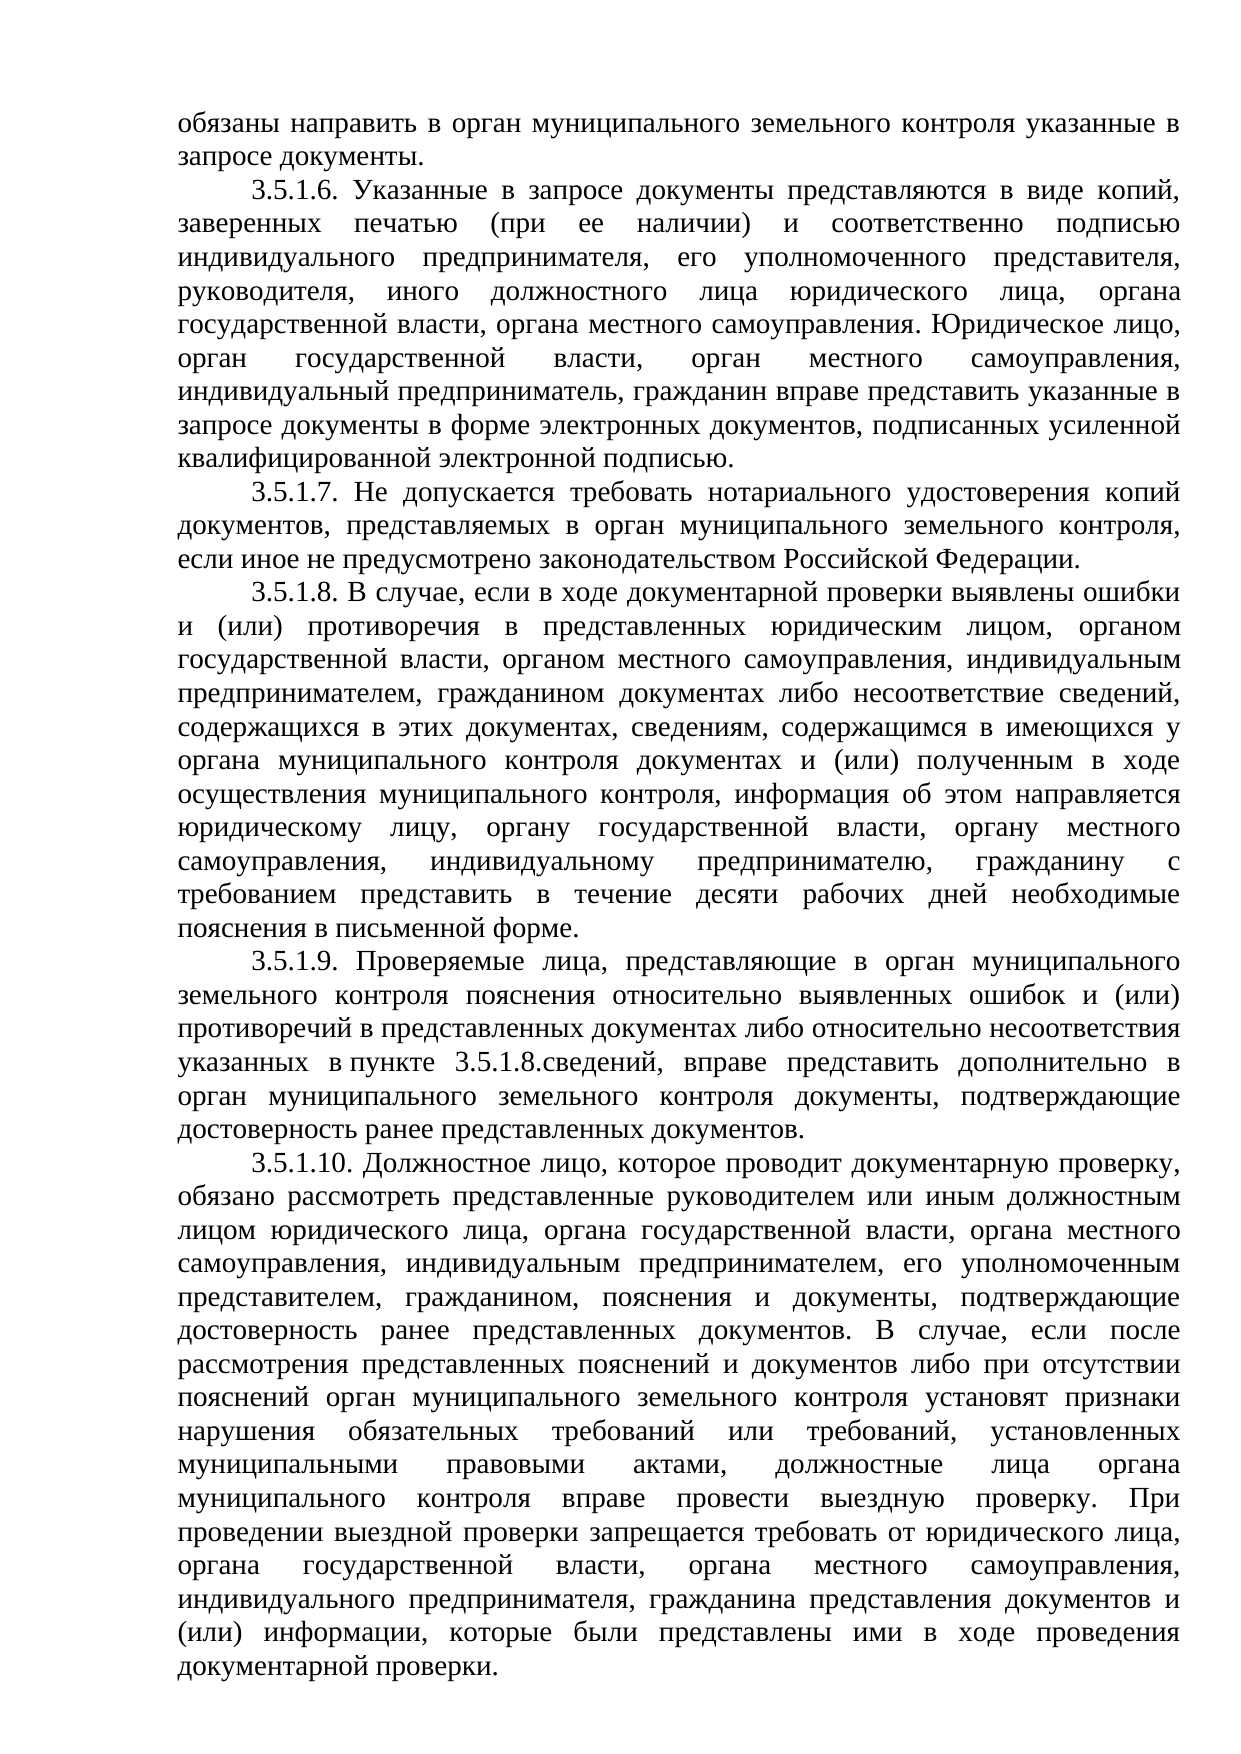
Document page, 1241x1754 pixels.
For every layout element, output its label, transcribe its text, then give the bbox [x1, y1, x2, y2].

text 3.5.1.9. Проверяемые лица, представляющие в орган муниципального земельного контроля пояснения относительно выявленных ошибок и (или) противоречий в представленных документах либо относительно несоответствия указанных в пункте 3.5.1.8.сведений, вправе представить дополнительно в орган муниципального земельного контроля документы, подтверждающие достоверность ранее представленных документов. [177, 943, 1181, 1145]
text 3.5.1.7. Не допускается требовать нотариального удостоверения копий документов, представляемых в орган муниципального земельного контроля, если иное не предусмотрено законодательством Российской Федерации. [177, 474, 1181, 574]
text 3.5.1.6. Указанные в запросе документы представляются в виде копий, заверенных печатью (при ее наличии) и соответственно подписью индивидуального предпринимателя, его уполномоченного представителя, руководителя, иного должностного лица юридического лица, органа государственной власти, органа местного самоуправления. Юридическое лицо, орган государственной власти, орган местного самоуправления, индивидуальный предприниматель, гражданин вправе представить указанные в запросе документы в форме электронных документов, подписанных усиленной квалифицированной электронной подписью. [177, 172, 1181, 474]
text 3.5.1.8. В случае, если в ходе документарной проверки выявлены ошибки и (или) противоречия в представленных юридическим лицом, органом государственной власти, органом местного самоуправления, индивидуальным предпринимателем, гражданином документах либо несоответствие сведений, содержащихся в этих документах, сведениям, содержащимся в имеющихся у органа муниципального контроля документах и (или) полученным в ходе осуществления муниципального контроля, информация об этом направляется юридическому лицу, органу государственной власти, органу местного самоуправления, индивидуальному предпринимателю, гражданину с требованием представить в течение десяти рабочих дней необходимые пояснения в письменной форме. [177, 574, 1181, 943]
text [177, 105, 1181, 172]
text 3.5.1.10. Должностное лицо, которое проводит документарную проверку, обязано рассмотреть представленные руководителем или иным должностным лицом юридического лица, органа государственной власти, органа местного самоуправления, индивидуальным предпринимателем, его уполномоченным представителем, гражданином, пояснения и документы, подтверждающие достоверность ранее представленных документов. В случае, если после рассмотрения представленных пояснений и документов либо при отсутствии пояснений орган муниципального земельного контроля установят признаки нарушения обязательных требований или требований, установленных муниципальными правовыми актами, должностные лица органа муниципального контроля вправе провести выездную проверку. При проведении выездной проверки запрещается требовать от юридического лица, органа государственной власти, органа местного самоуправления, индивидуального предпринимателя, гражданина представления документов и (или) информации, которые были представлены ими в ходе проведения документарной проверки. [177, 1145, 1181, 1681]
